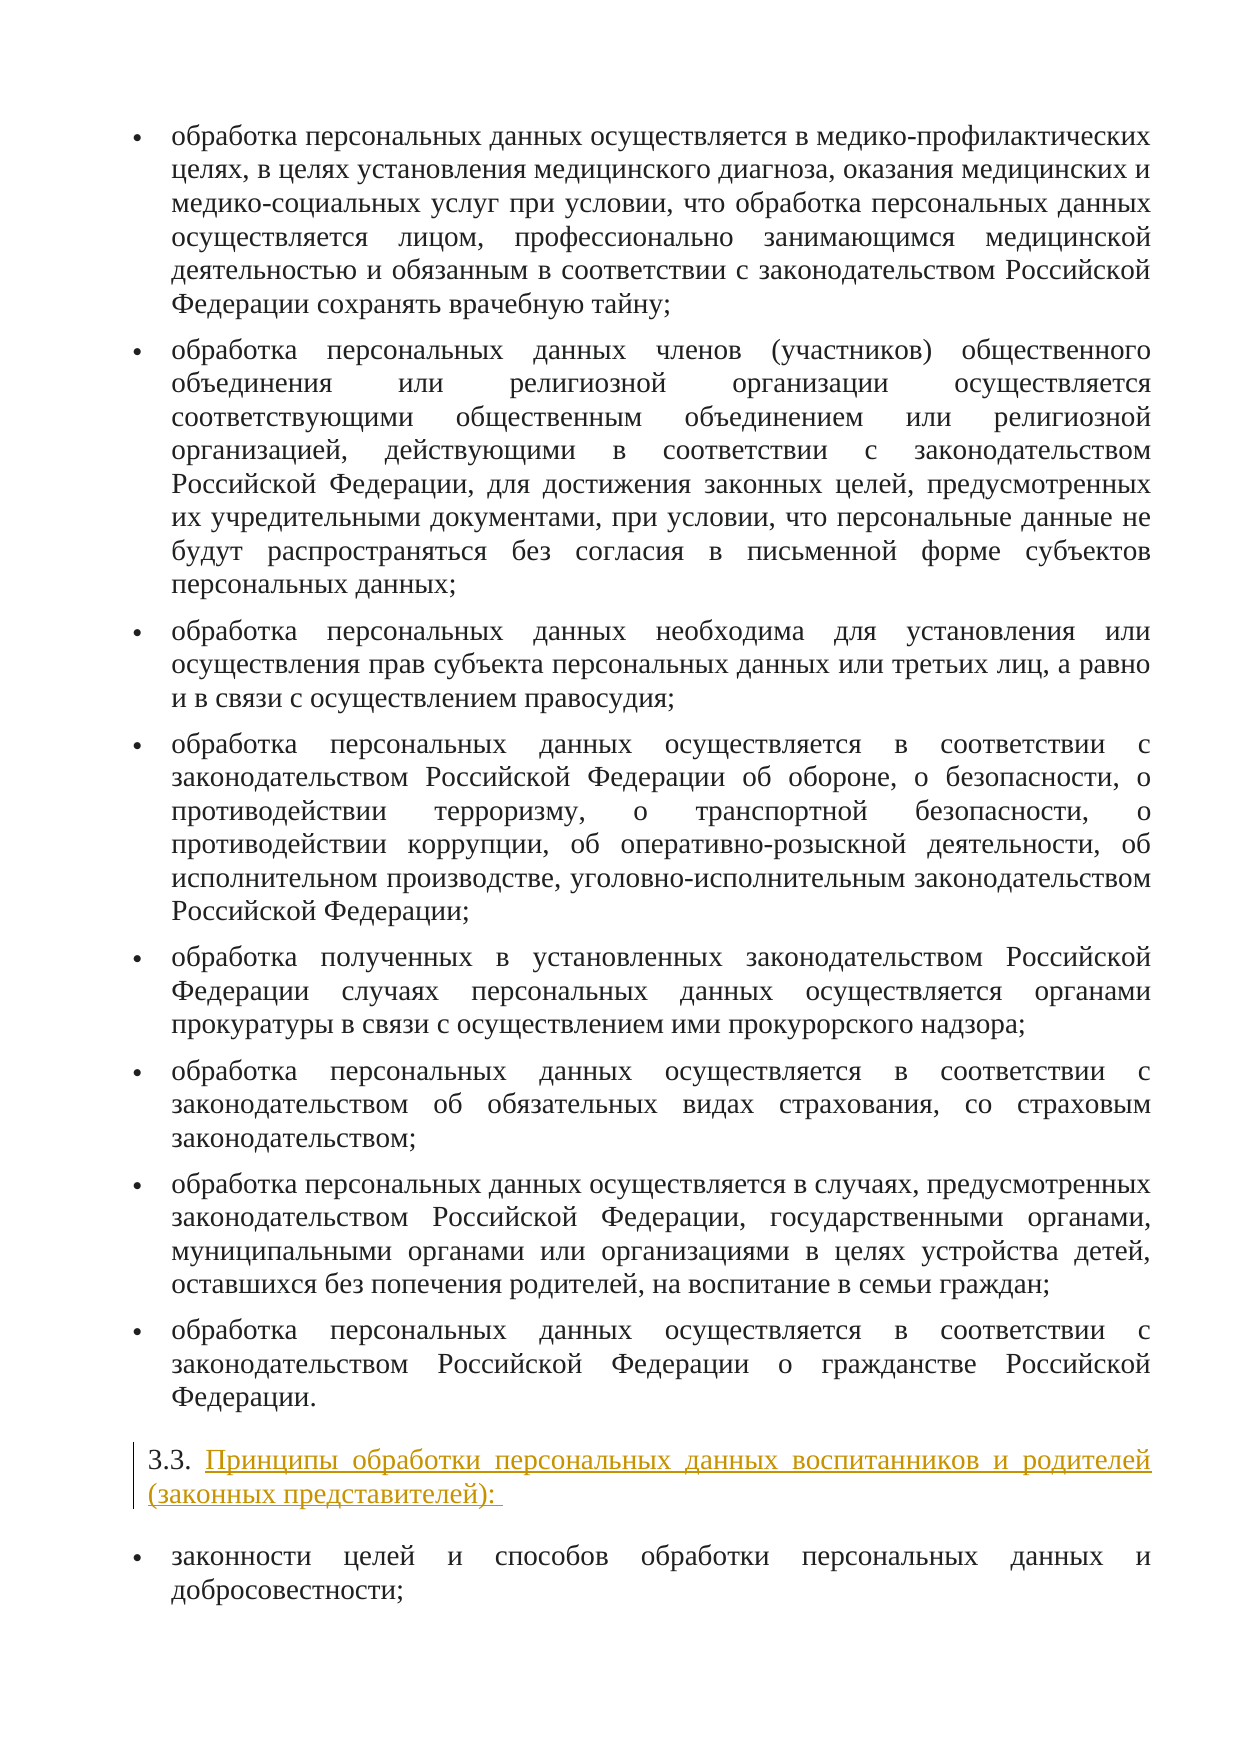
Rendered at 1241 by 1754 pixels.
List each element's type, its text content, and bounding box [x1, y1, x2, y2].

list обработка персональных данных осуществляется в медико-профилактических целях, в целях установления медицинского диагноза, оказания медицинских и медико-социальных услуг при условии, что обработка персональных данных осуществляется лицом, профессионально занимающимся медицинской деятельностью и обязанным в соответствии с законодательством Российской Федерации сохранять врачебную тайну; [134, 118, 1152, 319]
list обработка персональных данных осуществляется в случаях, предусмотренных законодательством Российской Федерации, государственными органами, муниципальными органами или организациями в целях устройства детей, оставшихся без попечения родителей, на воспитание в семьи граждан; [134, 1166, 1152, 1300]
list обработка персональных данных членов (участников) общественного объединения или религиозной организации осуществляется соответствующими общественным объединением или религиозной организацией, действующими в соответствии с законодательством Российской Федерации, для достижения законных целей, предусмотренных их учредительными документами, при условии, что персональные данные не будут распространяться без согласия в письменной форме субъектов персональных данных; [134, 332, 1152, 600]
list обработка персональных данных осуществляется в соответствии с законодательством об обязательных видах страхования, со страховым законодательством; [134, 1053, 1152, 1153]
list обработка полученных в установленных законодательством Российской Федерации случаях персональных данных осуществляется органами прокуратуры в связи с осуществлением ими прокурорского надзора; [134, 939, 1152, 1040]
list законности целей и способов обработки персональных данных и добросовестности; [134, 1538, 1152, 1606]
list обработка персональных данных осуществляется в соответствии с законодательством Российской Федерации о гражданстве Российской Федерации. [134, 1312, 1152, 1413]
text 3.3. [148, 1442, 1152, 1509]
list обработка персональных данных осуществляется в соответствии с законодательством Российской Федерации об обороне, о безопасности, о противодействии терроризму, о транспортной безопасности, о противодействии коррупции, об оперативно-розыскной деятельности, об исполнительном производстве, уголовно-исполнительным законодательством Российской Федерации; [134, 726, 1152, 927]
list обработка персональных данных необходима для установления или осуществления прав субъекта персональных данных или третьих лиц, а равно и в связи с осуществлением правосудия; [134, 613, 1152, 713]
